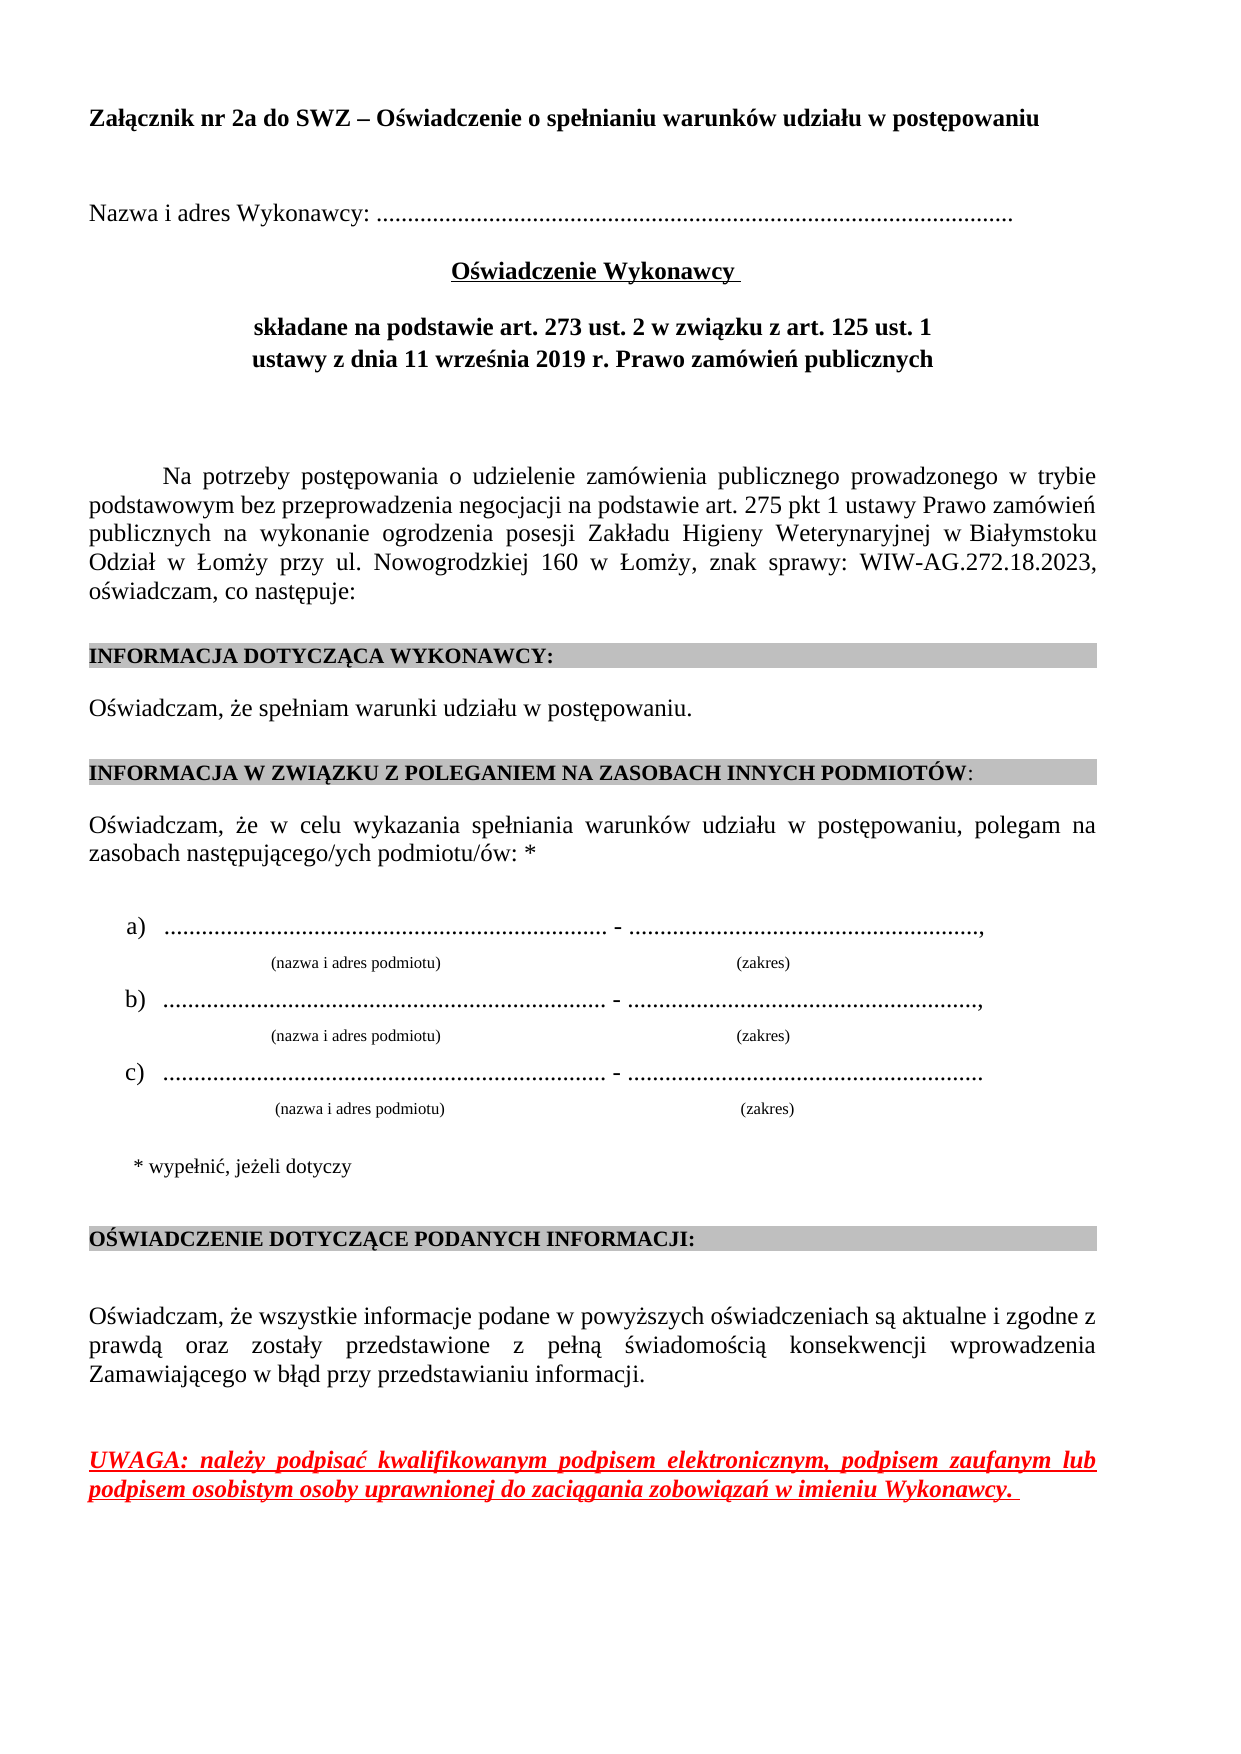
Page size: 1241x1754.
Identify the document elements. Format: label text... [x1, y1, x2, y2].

text ustawy z dnia 11 września 2019 r. Prawo zamówień publicznych [89, 344, 1097, 373]
text OŚWIADCZENIE DOTYCZĄCE PODANYCH INFORMACJI: [89, 1226, 1097, 1251]
text INFORMACJA W ZWIĄZKU Z POLEGANIEM NA ZASOBACH INNYCH PODMIOTÓW: [89, 759, 1097, 785]
text (nazwa i adres podmiotu) (zakres) [162, 1098, 1097, 1118]
text Na potrzeby postępowania o udzielenie zamówienia publicznego prowadzonego w trybie podstawowym bez przeprowadzenia negocjacji na podstawie art. 275 pkt 1 ustawy Prawo zamówień publicznych na wykonanie ogrodzenia posesji Zakładu Higieny Weterynaryjnej w Białymstoku Odział w Łomży przy ul. Nowogrodzkiej 160 w Łomży, znak sprawy: WIW-AG.272.18.2023, oświadczam, co następuje: [89, 461, 1097, 605]
text (nazwa i adres podmiotu) (zakres) [162, 1026, 1097, 1045]
text Oświadczam, że spełniam warunki udziału w postępowaniu. [89, 693, 1097, 722]
text Nazwa i adres Wykonawcy: ...................................................................................................... [89, 198, 1097, 227]
text Oświadczam, że w celu wykazania spełniania warunków udziału w postępowaniu, polegam na zasobach następującego/ych podmiotu/ów: * [89, 810, 1097, 867]
text UWAGA: należy podpisać kwalifikowanym podpisem elektronicznym, podpisem zaufanym lub podpisem osobistym osoby uprawnionej do zaciągania zobowiązań w imieniu Wykonawcy. [89, 1472, 1097, 1503]
text (nazwa i adres podmiotu) (zakres) [162, 953, 1097, 972]
text Załącznik nr 2a do SWZ – Oświadczenie o spełnianiu warunków udziału w postępowaniu [89, 103, 1097, 132]
text składane na podstawie art. 273 ust. 2 w związku z art. 125 ust. 1 [89, 312, 1097, 340]
list ....................................................................... - ........................................................, [126, 911, 1097, 940]
text * wypełnić, jeżeli dotyczy [133, 1154, 1097, 1178]
list ....................................................................... - ........................................................, [125, 984, 1097, 1013]
text INFORMACJA DOTYCZĄCA WYKONAWCY: [89, 643, 1097, 668]
text UWAGA: należy podpisać kwalifikowanym podpisem elektronicznym, podpisem zaufanym lub podpisem osobistym osoby uprawnionej do zaciągania zobowiązań w imieniu Wykonawcy. [89, 1445, 1097, 1470]
text Oświadczam, że wszystkie informacje podane w powyższych oświadczeniach są aktualne i zgodne z prawdą oraz zostały przedstawione z pełną świadomością konsekwencji wprowadzenia Zamawiającego w błąd przy przedstawianiu informacji. [89, 1301, 1097, 1388]
text Oświadczenie Wykonawcy [89, 256, 1097, 285]
list ....................................................................... - ......................................................... [125, 1057, 1097, 1086]
